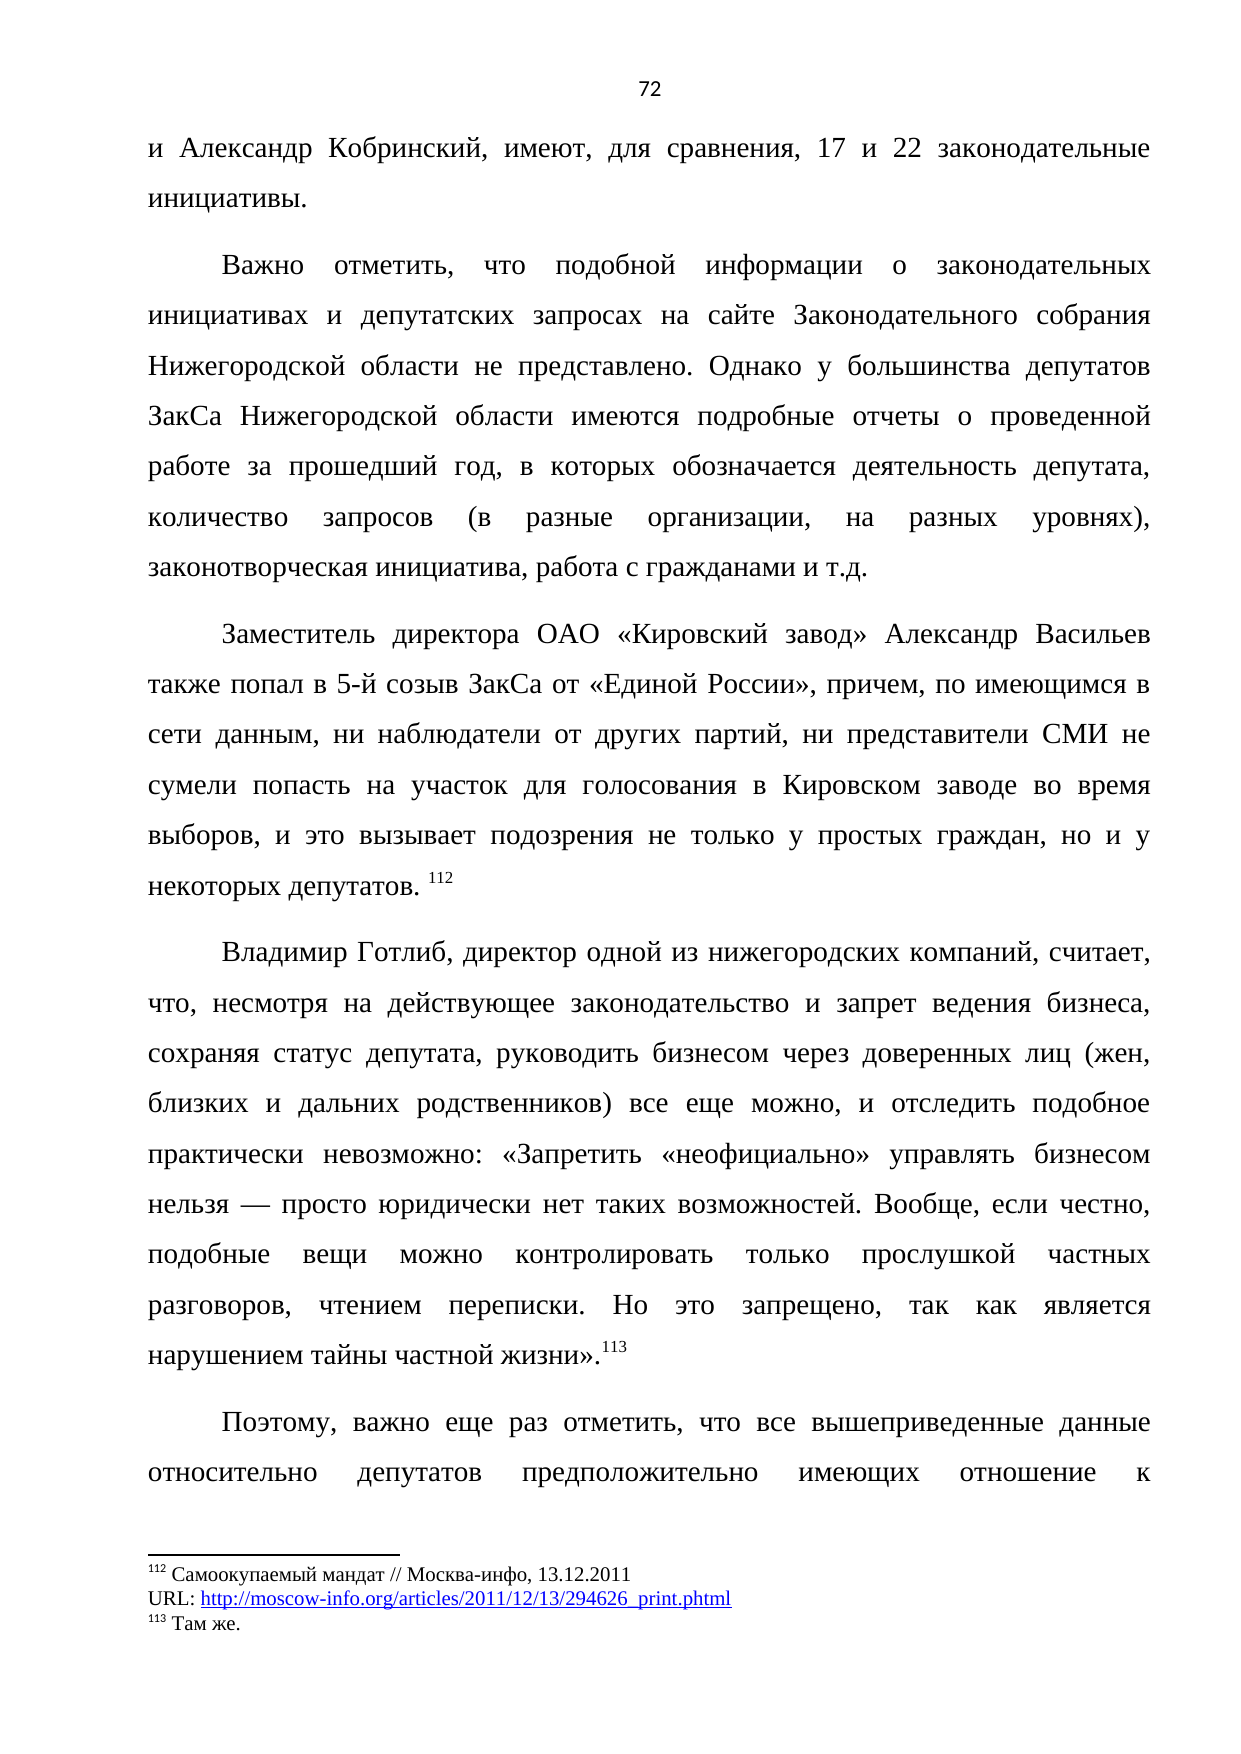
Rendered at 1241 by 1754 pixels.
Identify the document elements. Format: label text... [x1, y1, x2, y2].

text Заместитель директора ОАО «Кировский завод» Александр Васильев также попал в 5-й созыв ЗакСа от «Единой России», причем, по имеющимся в сети данным, ни наблюдатели от других партий, ни представители СМИ не сумели попасть на участок для голосования в Кировском заводе во время выборов, и это вызывает подозрения не только у простых граждан, но и у некоторых депутатов. [148, 616, 1152, 901]
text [148, 130, 1152, 214]
text Владимир Готлиб, директор одной из нижегородских компаний, считает, что, несмотря на действующее законодательство и запрет ведения бизнеса, сохраняя статус депутата, руководить бизнесом через доверенных лиц (жен, близких и дальних родственников) все еще можно, и отследить подобное практически невозможно: «Запретить «неофициально» управлять бизнесом нельзя — просто юридически нет таких возможностей. Вообще, если честно, подобные вещи можно контролировать только прослушкой частных разговоров, чтением переписки. Но это запрещено, так как является нарушением тайны частной жизни». [148, 934, 1152, 1371]
text Важно отметить, что подобной информации о законодательных инициативах и депутатских запросах на сайте Законодательного собрания Нижегородской области не представлено. Однако у большинства депутатов ЗакСа Нижегородской области имеются подробные отчеты о проведенной работе за прошедший год, в которых обозначается деятельность депутата, количество запросов (в разные организации, на разных уровнях), законотворческая инициатива, работа с гражданами и т.д. [148, 247, 1152, 583]
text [148, 1404, 1152, 1488]
